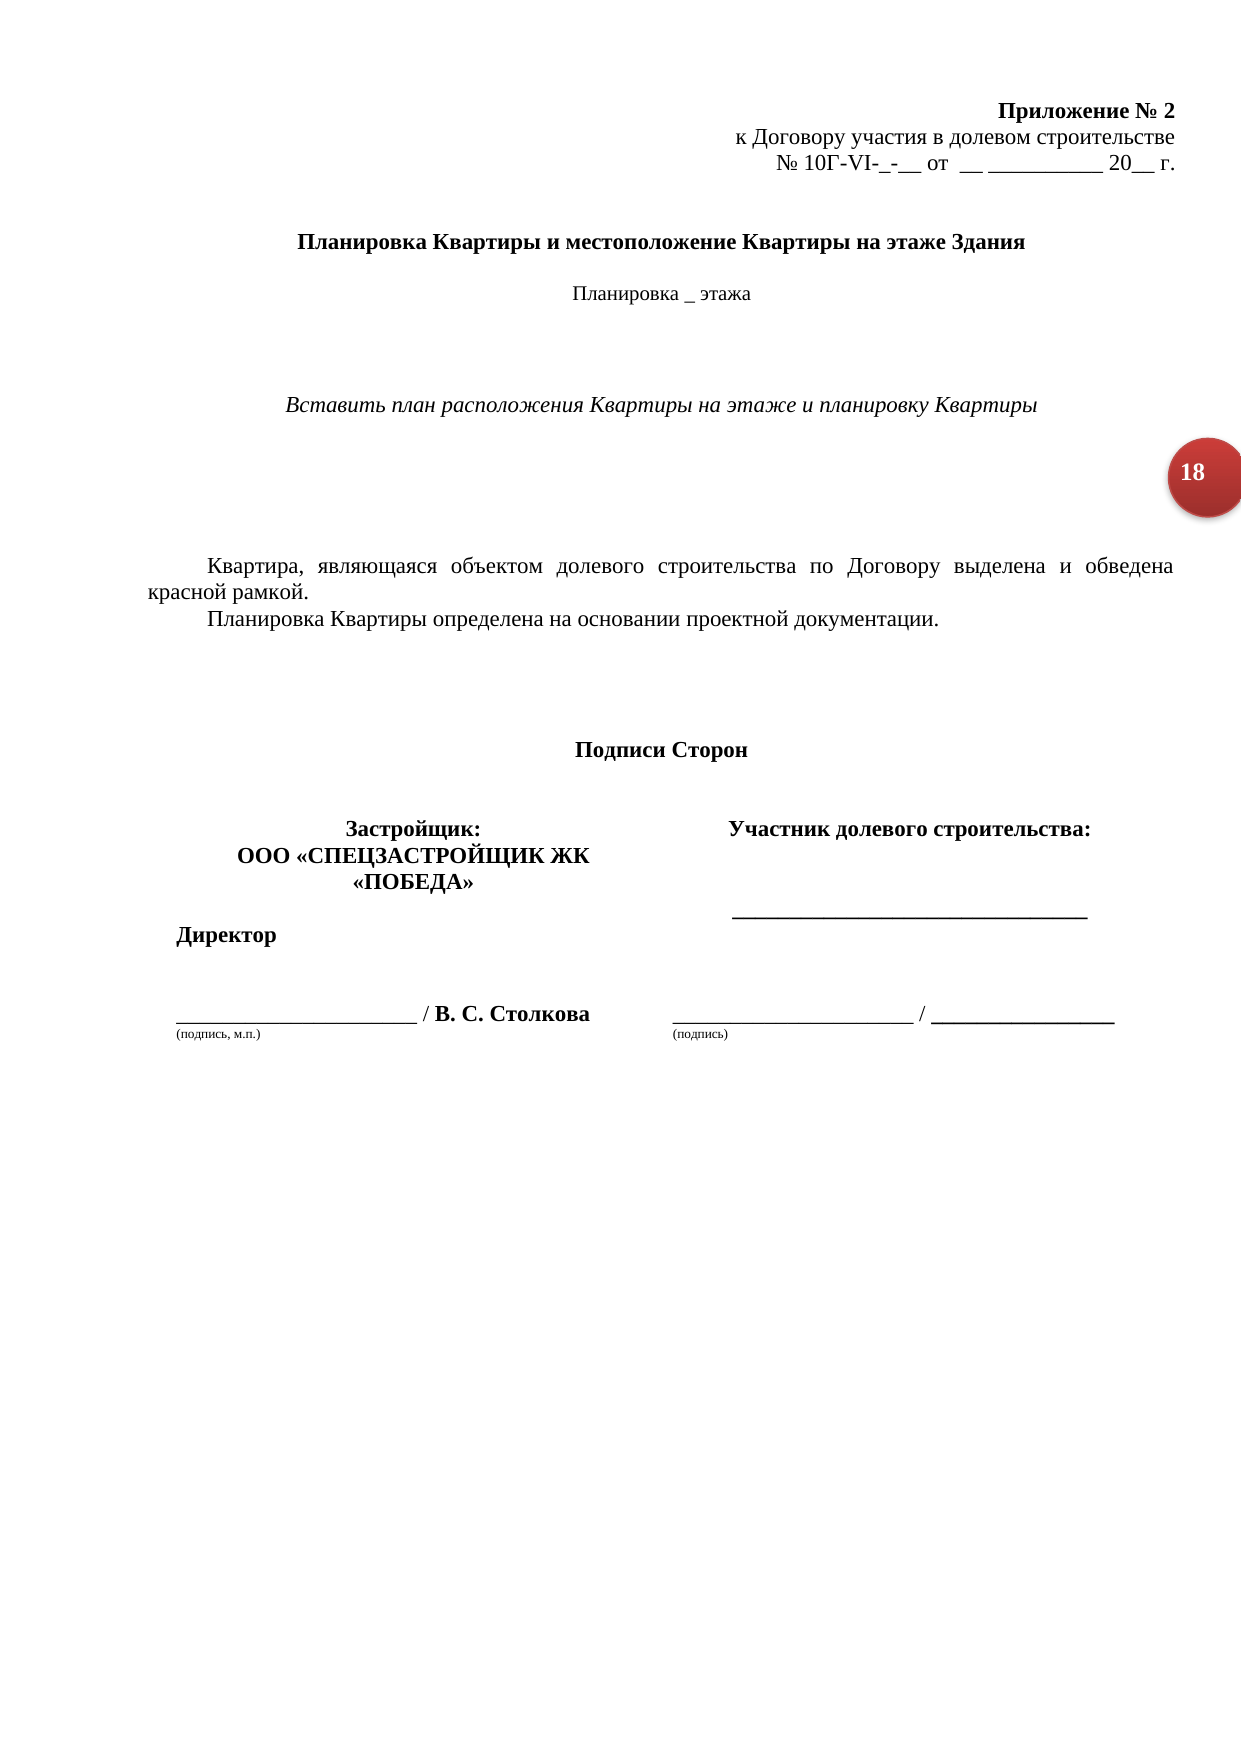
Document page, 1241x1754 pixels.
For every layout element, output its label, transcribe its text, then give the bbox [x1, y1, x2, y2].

text Планировка Квартиры и местоположение Квартиры на этаже Здания [148, 228, 1175, 255]
text Квартира, являющаяся объектом долевого строительства по Договору выделена и обведена красной рамкой. [148, 552, 1175, 605]
text к Договору участия в долевом строительстве [148, 123, 1175, 149]
text № 10Г-VI-_-__ от __ __________ 20__ г. [148, 149, 1175, 176]
text Планировка Квартиры определена на основании проектной документации. [148, 605, 1175, 631]
text Вставить план расположения Квартиры на этаже и планировку Квартиры [148, 391, 1175, 418]
table_header Застройщик: ООО «СПЕЦЗАСТРОЙЩИК ЖК «ПОБЕДА» Директор _____________________ / В. С. Столкова (подпись, м.п.) [165, 789, 661, 1053]
text Подписи Сторон [148, 736, 1175, 763]
table_header Участник долевого строительства: _______________________________ _____________________ / ________________ (подпись) [661, 789, 1158, 1053]
text Планировка _ этажа [148, 281, 1175, 305]
text Приложение № 2 [148, 97, 1175, 123]
